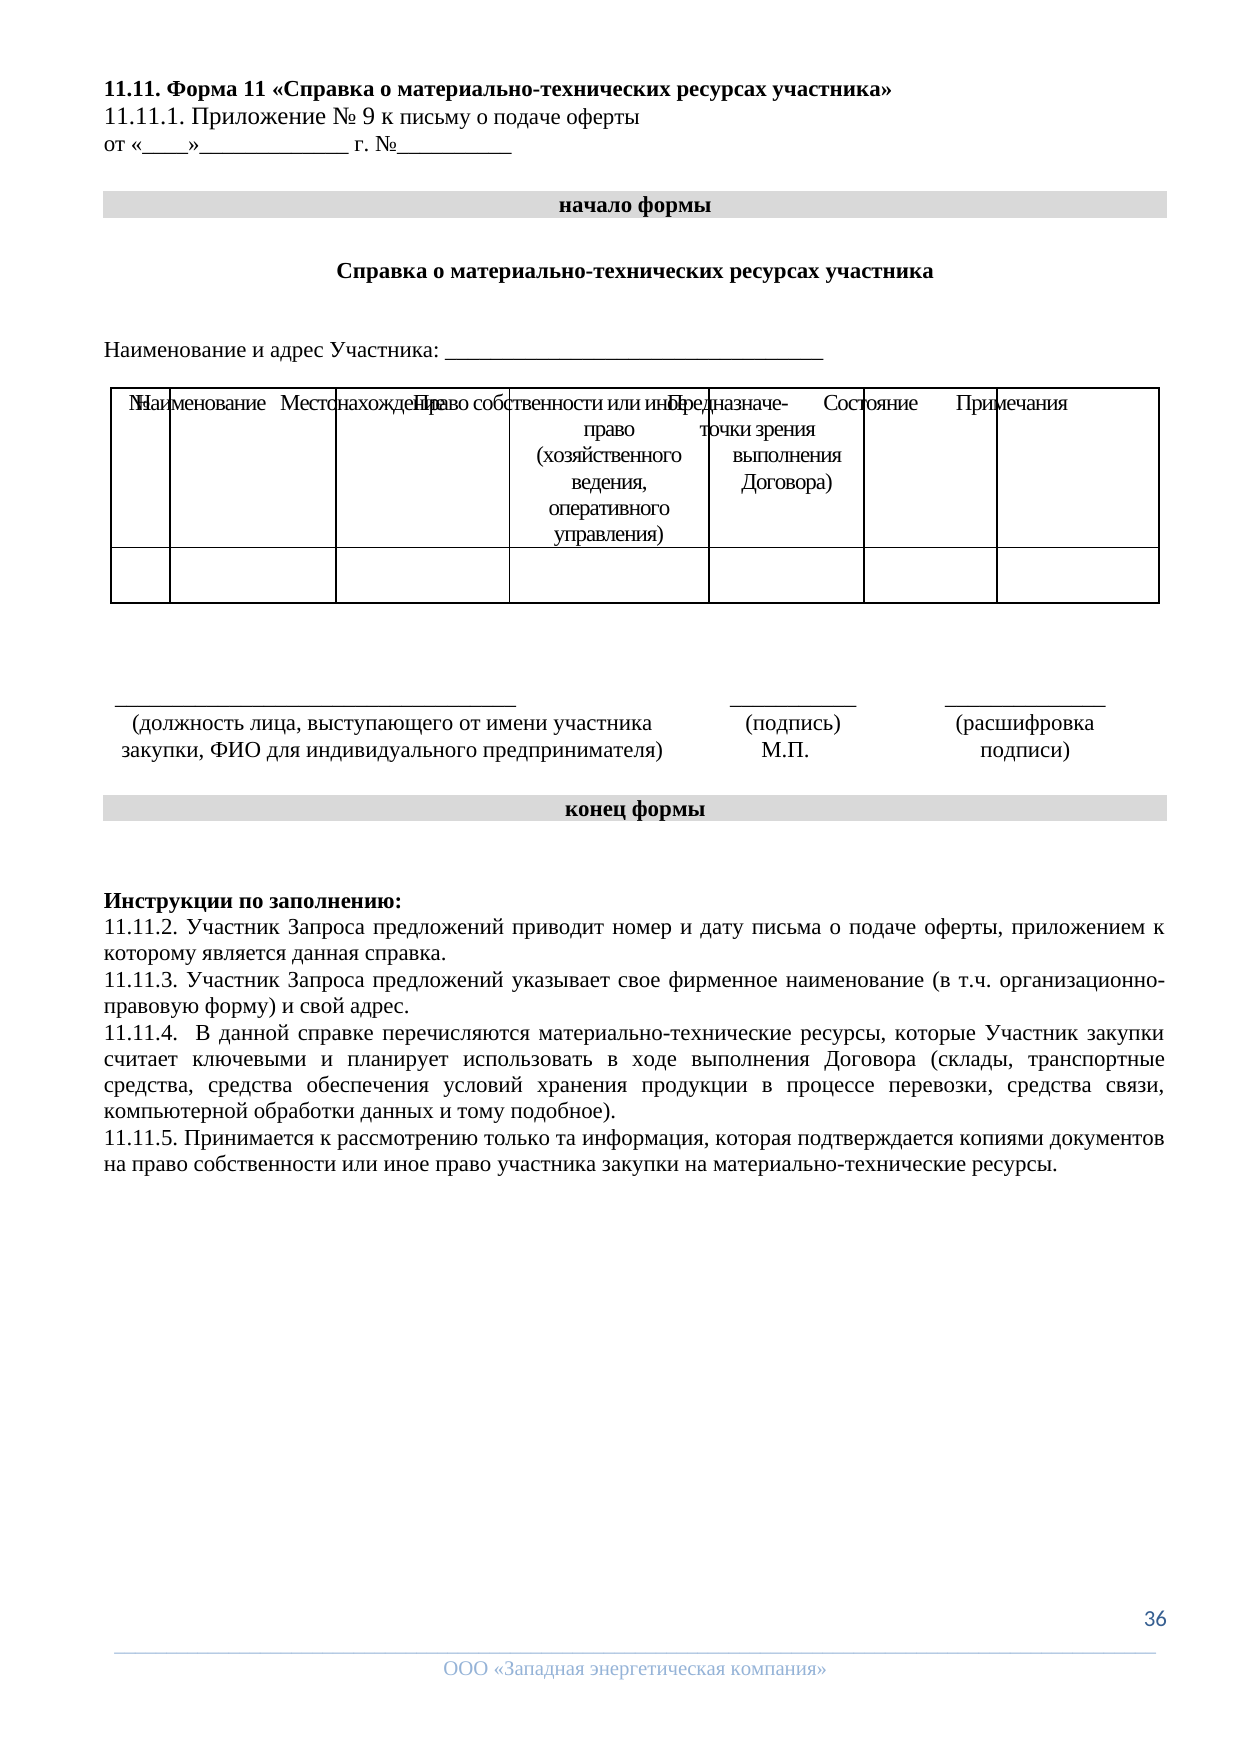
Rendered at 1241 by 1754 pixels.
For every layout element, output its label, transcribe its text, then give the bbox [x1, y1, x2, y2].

text Наименование и адрес Участника: _________________________________ [103, 336, 1167, 362]
text от «____»_____________ г. №__________ [103, 130, 1167, 156]
table_header ______________ [905, 657, 1145, 709]
table_cell [865, 548, 996, 602]
table_header Местонахождение [337, 389, 509, 547]
table_cell [337, 548, 509, 602]
text 11.11.1. Приложение № 9 к письму о подаче оферты [103, 101, 1167, 130]
table_header Состояние [865, 389, 996, 547]
text Справка о материально-технических ресурсах участника [103, 257, 1167, 283]
table_cell (должность лица, выступающего от имени участника закупки, ФИО для индивидуального предпринимателя) [104, 709, 681, 762]
list 11.11.3. Участник Запроса предложений указывает свое фирменное наименование (в т.ч. организационно-правовую форму) и свой адрес. [103, 966, 1167, 1018]
text 11.11.5. Принимается к рассмотрению только та информация, которая подтверждается копиями документов на право собственности или иное право участника закупки на материально-технические ресурсы. [103, 1124, 1167, 1177]
text 11.11.4. В данной справке перечисляются материально-технические ресурсы, которые Участник закупки считает ключевыми и планирует использовать в ходе выполнения Договора (склады, транспортные средства, средства обеспечения условий хранения продукции в процессе перевозки, средства связи, компьютерной обработки данных и тому подобное). [103, 1018, 1167, 1124]
text Инструкции по заполнению: [103, 887, 1167, 913]
table_header Примечания [998, 389, 1158, 547]
table_cell [510, 548, 708, 602]
table_header ___________ [681, 657, 905, 709]
table_cell [112, 548, 169, 602]
table_cell (подпись) М.П. [681, 709, 905, 762]
list 11.11.2. Участник Запроса предложений приводит номер и дату письма о подаче оферты, приложением к которому является данная справка. [103, 913, 1167, 966]
table_header № п/п [112, 389, 169, 547]
table_header Предназначе- ние (с точки зрения выполнения Договора) [710, 389, 863, 547]
text начало формы [103, 191, 1167, 218]
table_header ___________________________________ [104, 657, 681, 709]
table_cell [998, 548, 1158, 602]
table_header Наименование [171, 389, 335, 547]
text конец формы [103, 795, 1167, 821]
table_cell [171, 548, 335, 602]
table_cell [710, 548, 863, 602]
table_header Право собственности или иное право (хозяйственного ведения, оперативного управления) [510, 389, 708, 547]
table_cell (расшифровка подписи) [905, 709, 1145, 762]
subtitle 11.11. Форма 11 «Справка о материально-технических ресурсах участника» [103, 75, 1167, 101]
